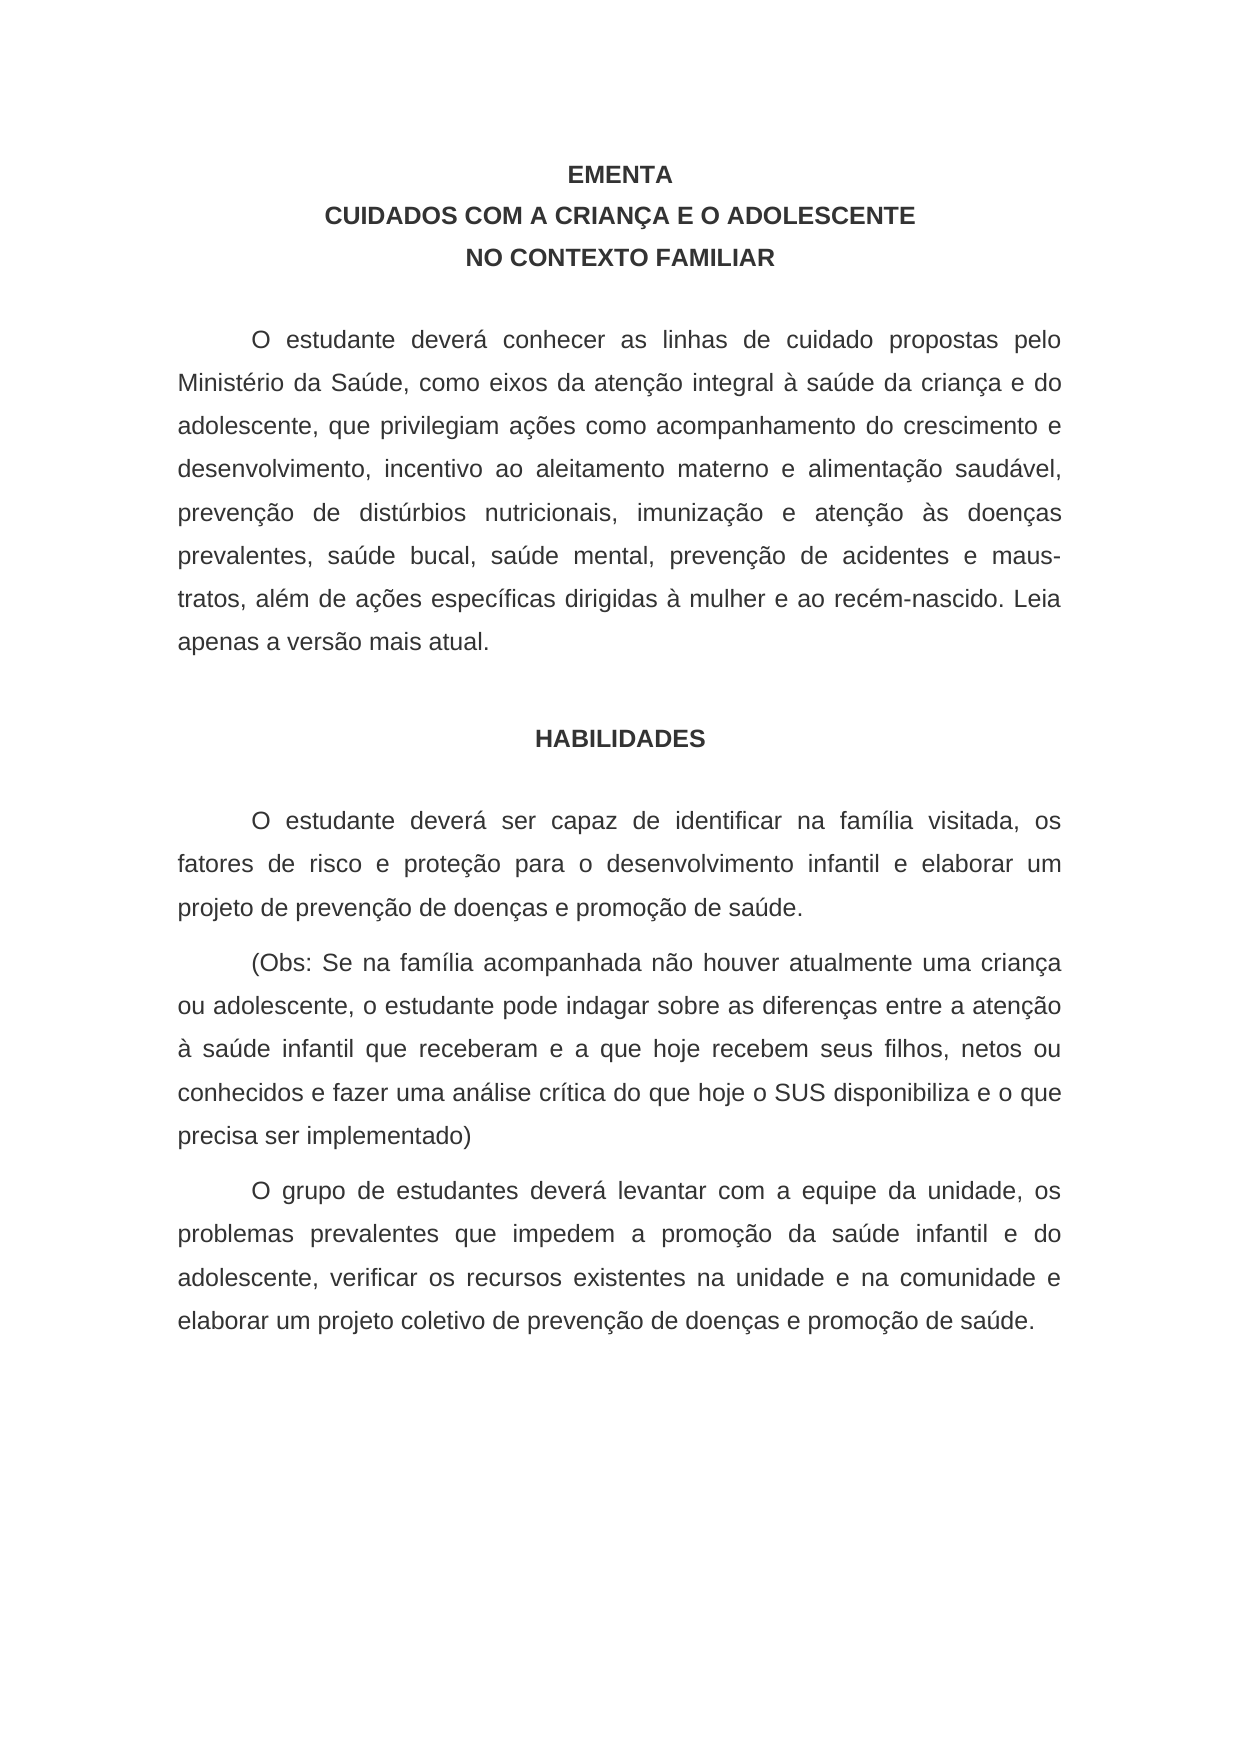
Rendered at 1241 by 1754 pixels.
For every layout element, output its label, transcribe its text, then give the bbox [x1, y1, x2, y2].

text CUIDADOS COM A CRIANÇA E O ADOLESCENTE [177, 201, 1063, 230]
text O estudante deverá ser capaz de identificar na família visitada, os fatores de risco e proteção para o desenvolvimento infantil e elaborar um projeto de prevenção de doenças e promoção de saúde. [177, 806, 1063, 921]
text (Obs: Se na família acompanhada não houver atualmente uma criança ou adolescente, o estudante pode indagar sobre as diferenças entre a atenção à saúde infantil que receberam e a que hoje recebem seus filhos, netos ou conhecidos e fazer uma análise crítica do que hoje o SUS disponibiliza e o que precisa ser implementado) [177, 948, 1063, 1149]
text EMENTA [177, 160, 1063, 189]
text HABILIDADES [177, 724, 1063, 753]
text NO CONTEXTO FAMILIAR [177, 243, 1063, 271]
text O grupo de estudantes deverá levantar com a equipe da unidade, os problemas prevalentes que impedem a promoção da saúde infantil e do adolescente, verificar os recursos existentes na unidade e na comunidade e elaborar um projeto coletivo de prevenção de doenças e promoção de saúde. [177, 1176, 1063, 1334]
text O estudante deverá conhecer as linhas de cuidado propostas pelo Ministério da Saúde, como eixos da atenção integral à saúde da criança e do adolescente, que privilegiam ações como acompanhamento do crescimento e desenvolvimento, incentivo ao aleitamento materno e alimentação saudável, prevenção de distúrbios nutricionais, imunização e atenção às doenças prevalentes, saúde bucal, saúde mental, prevenção de acidentes e maus-tratos, além de ações específicas dirigidas à mulher e ao recém-nascido. Leia apenas a versão mais atual. [177, 325, 1063, 656]
